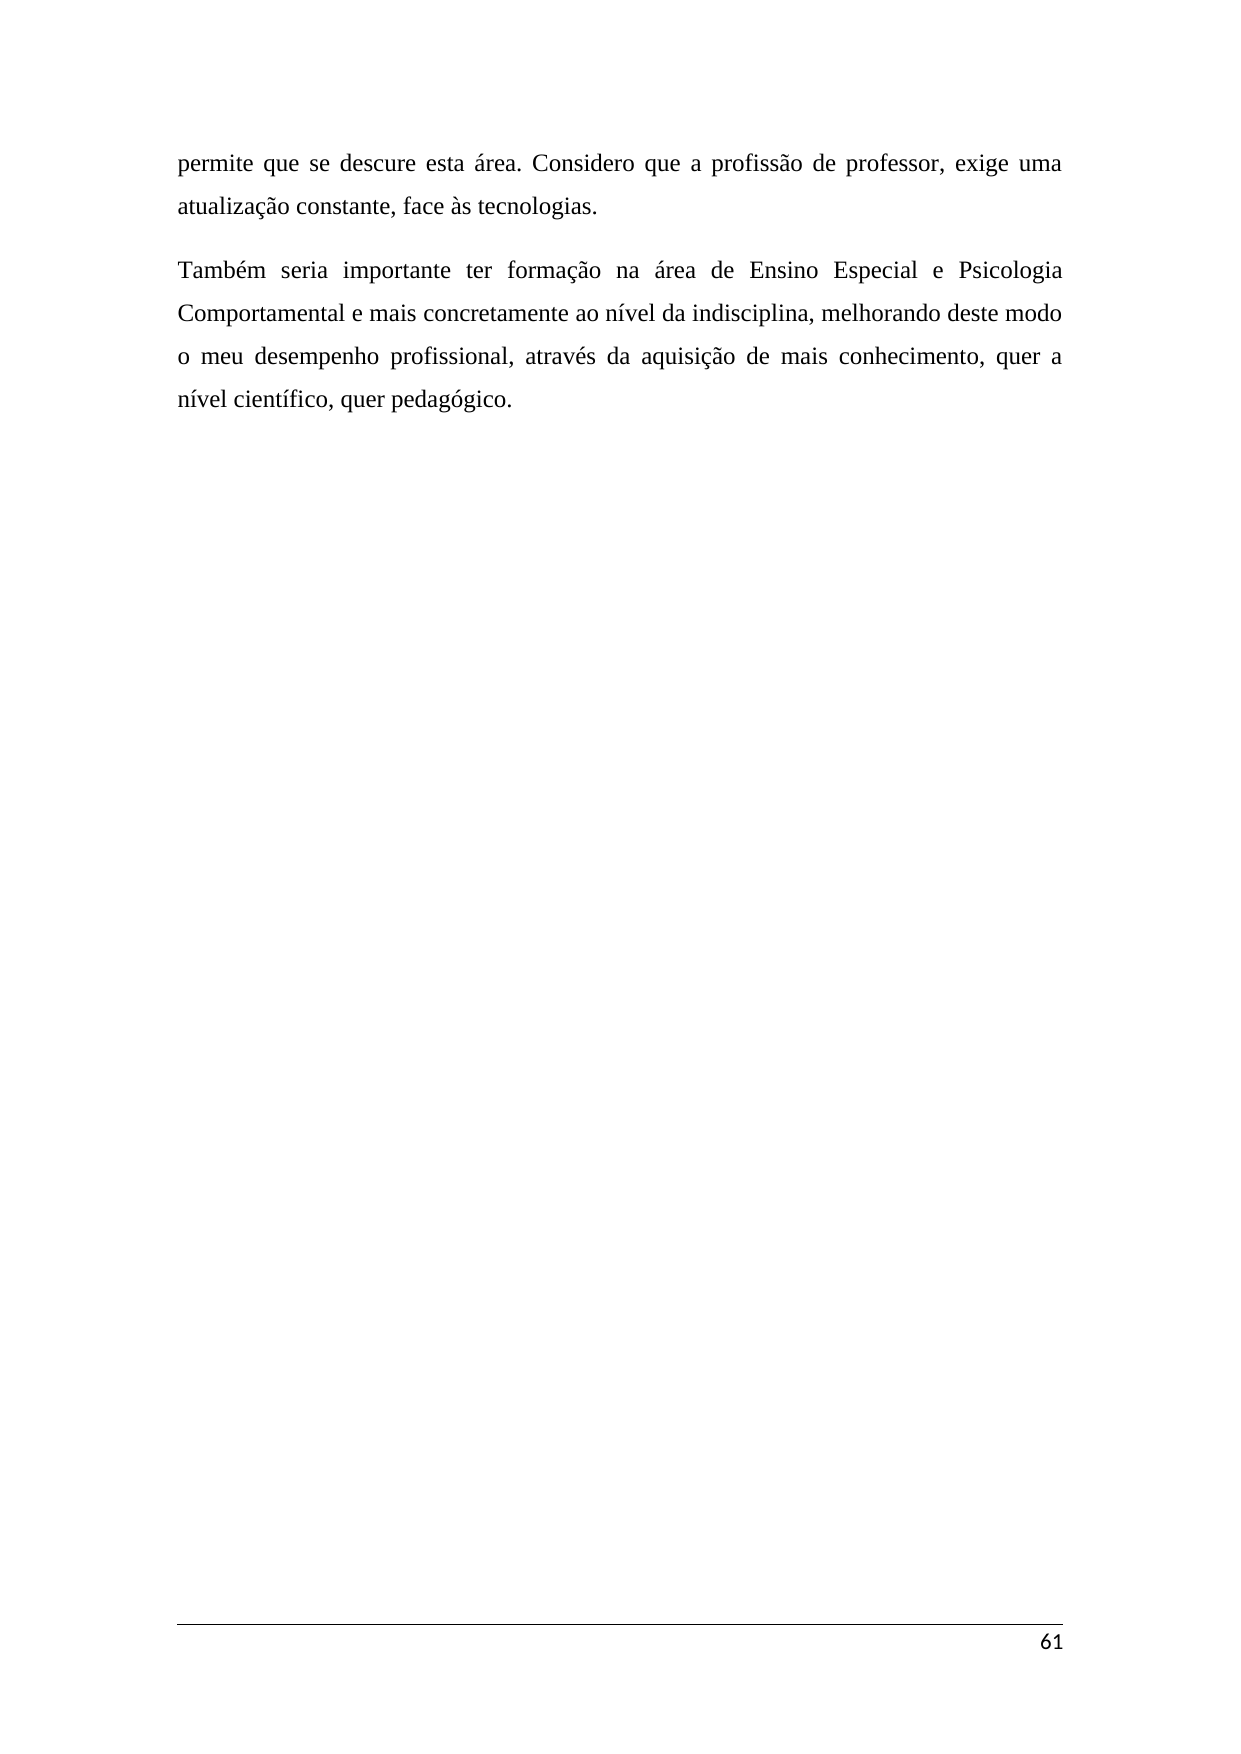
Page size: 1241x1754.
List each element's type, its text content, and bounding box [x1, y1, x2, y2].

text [177, 148, 1063, 219]
text Também seria importante ter formação na área de Ensino Especial e Psicologia Comportamental e mais concretamente ao nível da indisciplina, melhorando deste modo o meu desempenho profissional, através da aquisição de mais conhecimento, quer a nível científico, quer pedagógico. [177, 255, 1063, 413]
